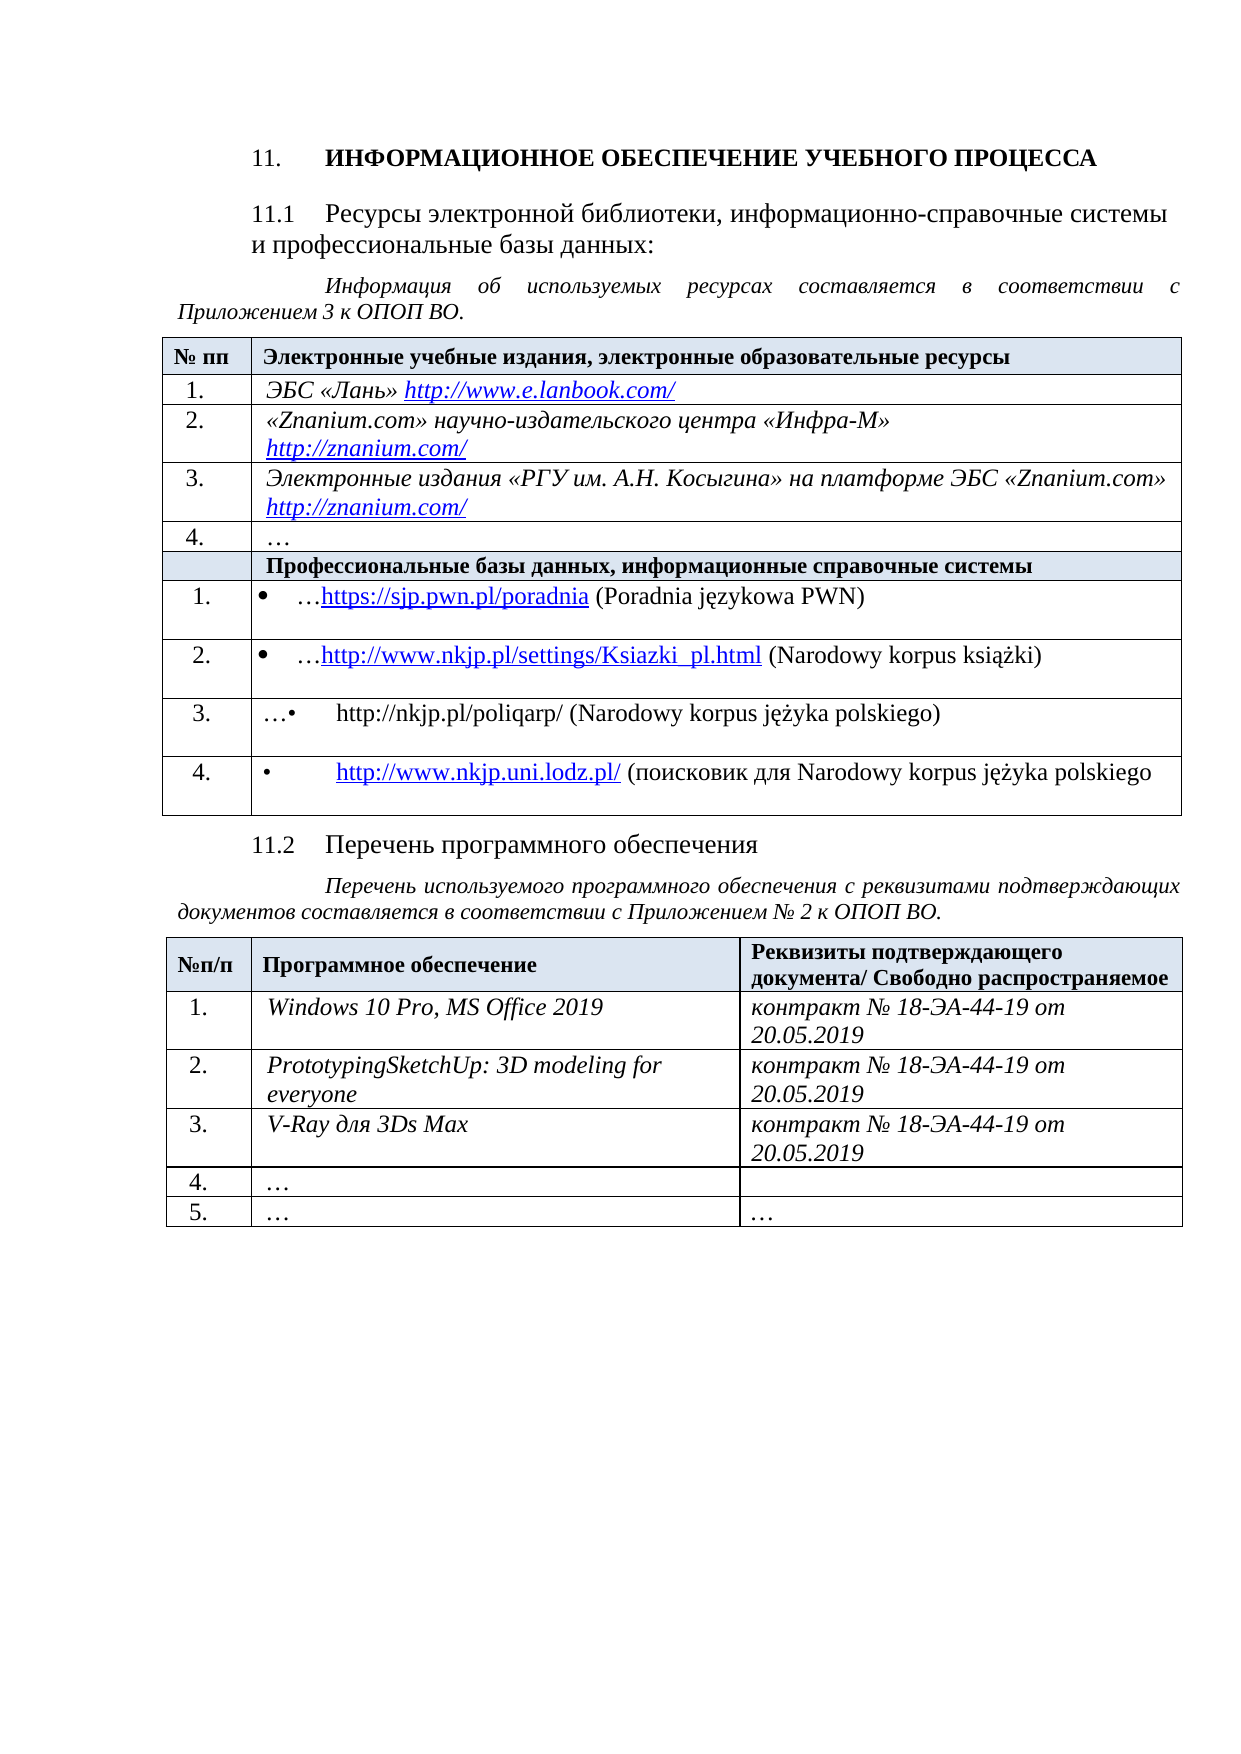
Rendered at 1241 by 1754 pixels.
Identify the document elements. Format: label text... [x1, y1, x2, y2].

table_header №п/п [167, 938, 251, 991]
table_cell [167, 1168, 251, 1196]
table_cell Электронные издания «РГУ им. А.Н. Косыгина» на платформе ЭБС «Znanium.com» http://znanium.com/ [252, 463, 1181, 521]
table_cell …http://www.nkjp.pl/settings/Ksiazki_pl.html (Narodowy korpus książki) [252, 640, 1181, 697]
table_header Электронные учебные издания, электронные образовательные ресурсы [252, 338, 1181, 374]
table_cell [163, 640, 251, 697]
table_cell [167, 992, 251, 1049]
table_cell [163, 699, 251, 756]
table_cell PrototypingSketchUp: 3D modeling for everyone [252, 1050, 739, 1108]
table_cell [163, 581, 251, 639]
table_cell контракт № 18-ЭА-44-19 от 20.05.2019 [741, 992, 1182, 1049]
table_cell ЭБС «Лань» http://www.e.lanbook.com/ [252, 375, 1181, 404]
table_header Реквизиты подтверждающего документа/ Свободно распространяемое [741, 938, 1182, 991]
table_header № пп [163, 338, 251, 374]
table_cell … [252, 522, 1181, 551]
table_cell …https://sjp.pwn.pl/poradnia (Poradnia językowa PWN) [252, 581, 1181, 639]
table_cell Windows 10 Pro, MS Office 2019 [252, 992, 739, 1049]
table_cell «Znanium.com» научно-издательского центра «Инфра-М» http://znanium.com/ [252, 405, 1181, 462]
table_cell [163, 405, 251, 462]
table_cell …• http://nkjp.pl/poliqarp/ (Narodowy korpus jężyka polskiego) [252, 699, 1181, 756]
table_cell [163, 757, 251, 814]
table_cell [167, 1050, 251, 1108]
table_cell контракт № 18-ЭА-44-19 от 20.05.2019 [741, 1050, 1182, 1108]
subtitle Перечень программного обеспечения [251, 828, 1181, 859]
table_cell Профессиональные базы данных, информационные справочные системы [252, 552, 1181, 580]
table_cell • http://www.nkjp.uni.lodz.pl/ (поисковик для Narodowy korpus jężyka polskiego [252, 757, 1181, 814]
table_cell [163, 375, 251, 404]
table_cell [167, 1197, 251, 1226]
subtitle ИНФОРМАЦИОННОЕ ОБЕСПЕЧЕНИЕ УЧЕБНОГО ПРОЦЕССА [251, 143, 1181, 172]
table_cell [163, 522, 251, 551]
table_cell [163, 463, 251, 521]
table_cell … [252, 1197, 739, 1226]
table_cell [741, 1168, 1182, 1196]
table_cell … [741, 1197, 1182, 1226]
table_cell [163, 552, 251, 580]
table_cell … [252, 1168, 739, 1196]
list Информация об используемых ресурсах составляется в соответствии с Приложением 3 к ОПОП ВО. [177, 272, 1181, 324]
table_header Программное обеспечение [252, 938, 739, 991]
table_cell контракт № 18-ЭА-44-19 от 20.05.2019 [741, 1109, 1182, 1166]
table_cell V-Ray для 3Ds Max [252, 1109, 739, 1166]
list Перечень используемого программного обеспечения с реквизитами подтверждающих документов составляется в соответствии с Приложением № 2 к ОПОП ВО. [177, 872, 1181, 924]
table_cell [167, 1109, 251, 1166]
subtitle Ресурсы электронной библиотеки, информационно-справочные системы и профессиональные базы данных: [251, 197, 1181, 259]
